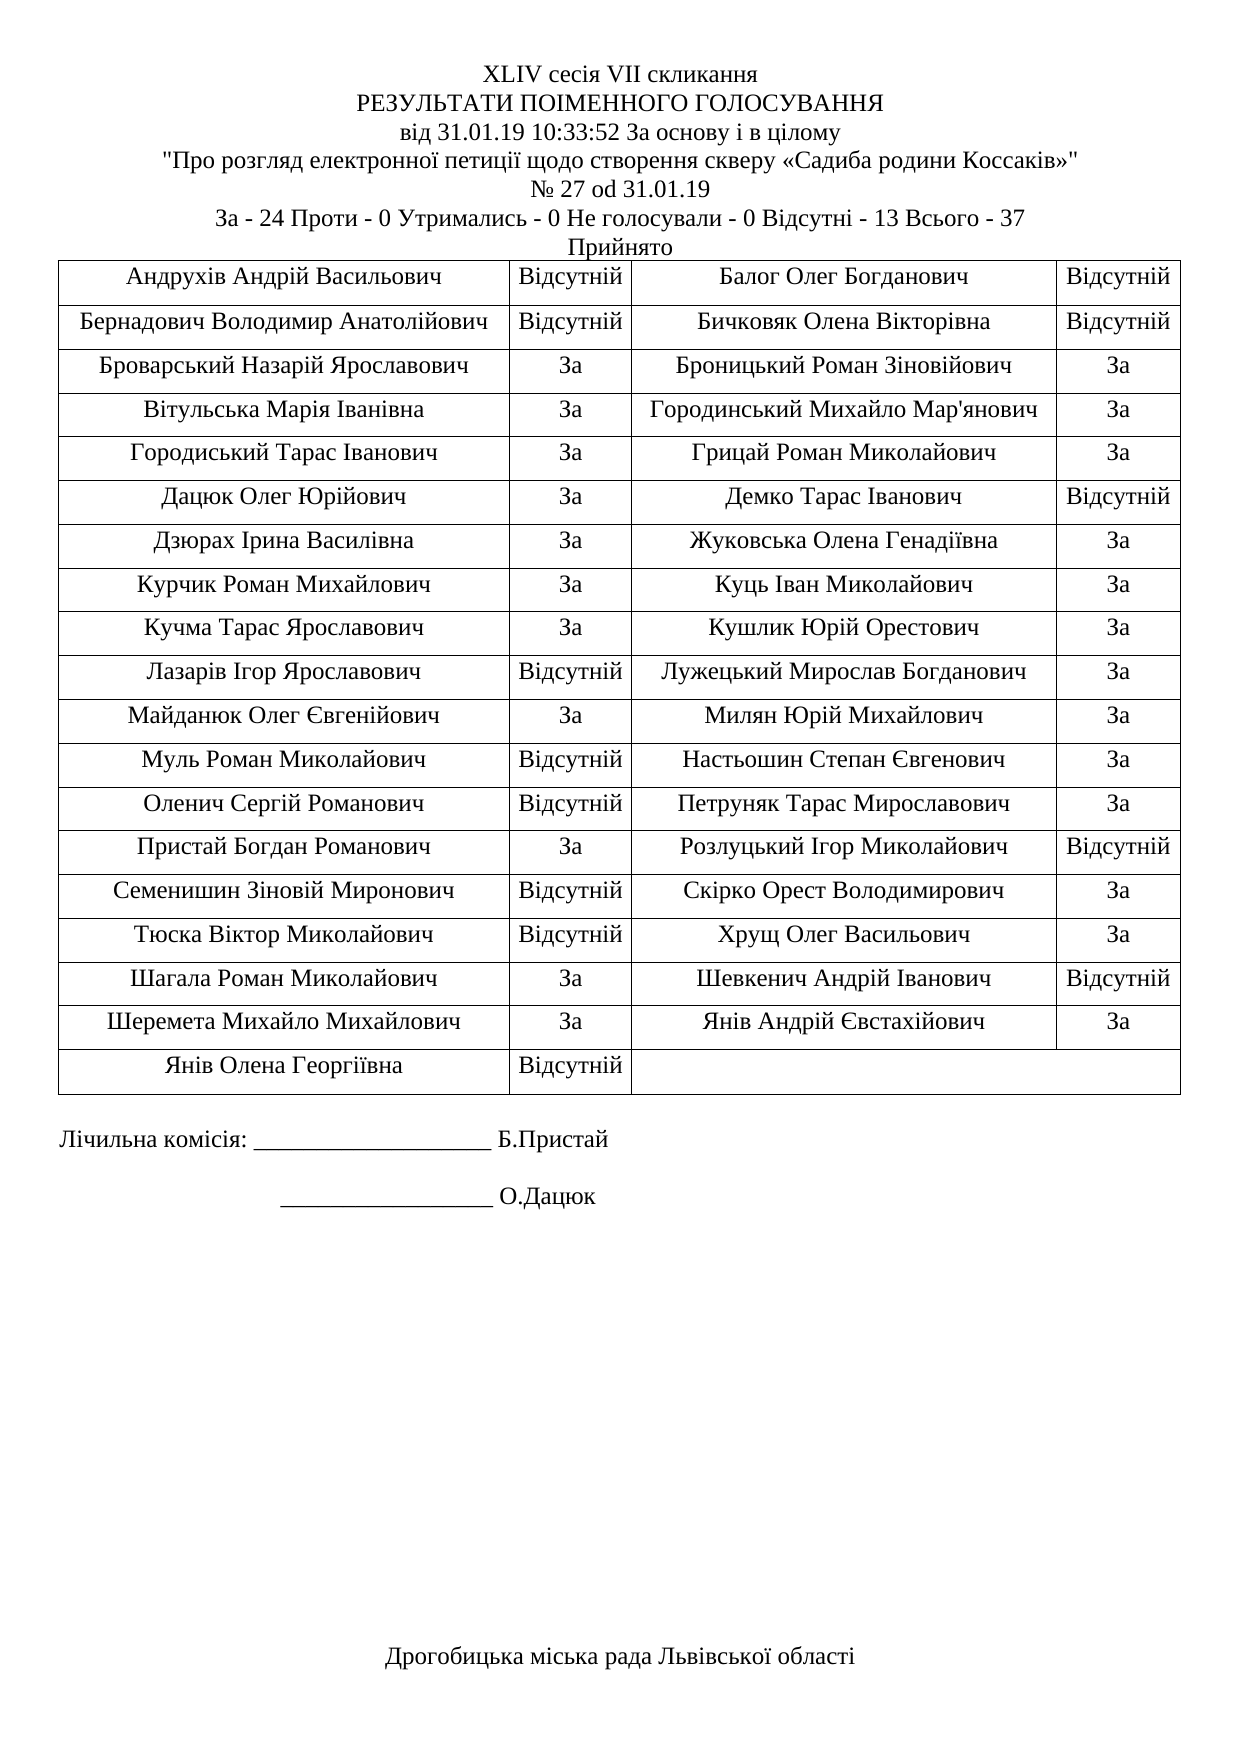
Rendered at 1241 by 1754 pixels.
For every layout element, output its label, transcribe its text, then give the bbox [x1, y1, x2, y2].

table_cell Відсутній [510, 788, 631, 830]
text № 27 od 31.01.19 [59, 174, 1181, 203]
table_cell За [510, 437, 631, 480]
text XLIV сесія VII скликання [59, 59, 1181, 88]
table_cell За [1057, 612, 1180, 655]
table_cell Вітульська Марія Іванівна [59, 394, 509, 436]
table_cell [632, 1050, 1180, 1094]
table_cell Грицай Роман Миколайович [632, 437, 1056, 480]
text від 31.01.19 10:33:52 За основу і в цілому [59, 117, 1181, 145]
table_cell Демко Тарас Іванович [632, 481, 1056, 524]
table_cell Відсутній [510, 744, 631, 787]
table_cell За [1057, 656, 1180, 699]
table_cell Відсутній [510, 1050, 631, 1094]
table_cell За [1057, 788, 1180, 830]
table_cell Шагала Роман Миколайович [59, 963, 509, 1005]
table_cell Відсутній [1057, 481, 1180, 524]
table_cell Лужецький Мирослав Богданович [632, 656, 1056, 699]
table_cell Куць Іван Миколайович [632, 569, 1056, 611]
table_cell Кушлик Юрій Орестович [632, 612, 1056, 655]
table_cell Майданюк Олег Євгенійович [59, 700, 509, 743]
table_cell За [510, 569, 631, 611]
table_cell Жуковська Олена Генадіївна [632, 525, 1056, 568]
table_cell За [1057, 437, 1180, 480]
table_cell Хрущ Олег Васильович [632, 919, 1056, 962]
table_cell Милян Юрій Михайлович [632, 700, 1056, 743]
text РЕЗУЛЬТАТИ ПОІМЕННОГО ГОЛОСУВАННЯ [59, 88, 1181, 117]
table_cell За [1057, 744, 1180, 787]
table_cell Відсутній [1057, 831, 1180, 874]
table_cell Янів Олена Георгіївна [59, 1050, 509, 1094]
table_cell Відсутній [510, 656, 631, 699]
table_cell За [1057, 1006, 1180, 1049]
table_cell За [510, 963, 631, 1005]
table_cell Тюска Віктор Миколайович [59, 919, 509, 962]
text Прийнято [59, 232, 1181, 260]
table_cell Курчик Роман Михайлович [59, 569, 509, 611]
table_cell Відсутній [1057, 306, 1180, 349]
table_cell Бернадович Володимир Анатолійович [59, 306, 509, 349]
table_cell Скірко Орест Володимирович [632, 875, 1056, 918]
table_cell За [1057, 700, 1180, 743]
table_header Відсутній [1057, 261, 1180, 305]
table_cell Шеремета Михайло Михайлович [59, 1006, 509, 1049]
text Лічильна комісія: ___________________ Б.Пристай [59, 1124, 1181, 1153]
table_cell За [510, 350, 631, 393]
table_cell Відсутній [1057, 963, 1180, 1005]
table_cell Кучма Тарас Ярославович [59, 612, 509, 655]
table_cell За [510, 831, 631, 874]
table_cell Городиський Тарас Іванович [59, 437, 509, 480]
table_cell Семенишин Зіновій Миронович [59, 875, 509, 918]
table_cell За [1057, 525, 1180, 568]
table_cell За [510, 394, 631, 436]
table_cell Броницький Роман Зіновійович [632, 350, 1056, 393]
table_cell Лазарів Ігор Ярославович [59, 656, 509, 699]
table_cell Відсутній [510, 875, 631, 918]
table_cell За [510, 1006, 631, 1049]
table_cell Шевкенич Андрій Іванович [632, 963, 1056, 1005]
table_cell Пристай Богдан Романович [59, 831, 509, 874]
table_cell За [1057, 875, 1180, 918]
text За - 24 Проти - 0 Утримались - 0 Не голосували - 0 Відсутні - 13 Всього - 37 [59, 203, 1181, 232]
table_cell Дацюк Олег Юрійович [59, 481, 509, 524]
text "Про розгляд електронної петиції щодо створення скверу «Садиба родини Коссаків»" [59, 145, 1181, 174]
table_cell Янів Андрій Євстахійович [632, 1006, 1056, 1049]
table_cell За [510, 612, 631, 655]
table_cell Городинський Михайло Мар'янович [632, 394, 1056, 436]
table_header Відсутній [510, 261, 631, 305]
text Дрогобицька міська рада Львівської області [59, 1641, 1181, 1670]
table_cell За [1057, 394, 1180, 436]
table_cell Настьошин Степан Євгенович [632, 744, 1056, 787]
table_cell За [1057, 569, 1180, 611]
table_cell Бичковяк Олена Вікторівна [632, 306, 1056, 349]
table_cell Муль Роман Миколайович [59, 744, 509, 787]
table_cell Оленич Сергій Романович [59, 788, 509, 830]
text _________________ О.Дацюк [59, 1181, 1181, 1210]
table_cell За [510, 700, 631, 743]
table_cell За [510, 525, 631, 568]
table_header Балог Олег Богданович [632, 261, 1056, 305]
table_cell За [1057, 350, 1180, 393]
table_cell За [1057, 919, 1180, 962]
table_header Андрухів Андрій Васильович [59, 261, 509, 305]
table_cell Дзюрах Ірина Василівна [59, 525, 509, 568]
table_cell Розлуцький Ігор Миколайович [632, 831, 1056, 874]
table_cell Відсутній [510, 919, 631, 962]
table_cell Броварський Назарій Ярославович [59, 350, 509, 393]
table_cell За [510, 481, 631, 524]
table_cell Петруняк Тарас Мирославович [632, 788, 1056, 830]
table_cell Відсутній [510, 306, 631, 349]
